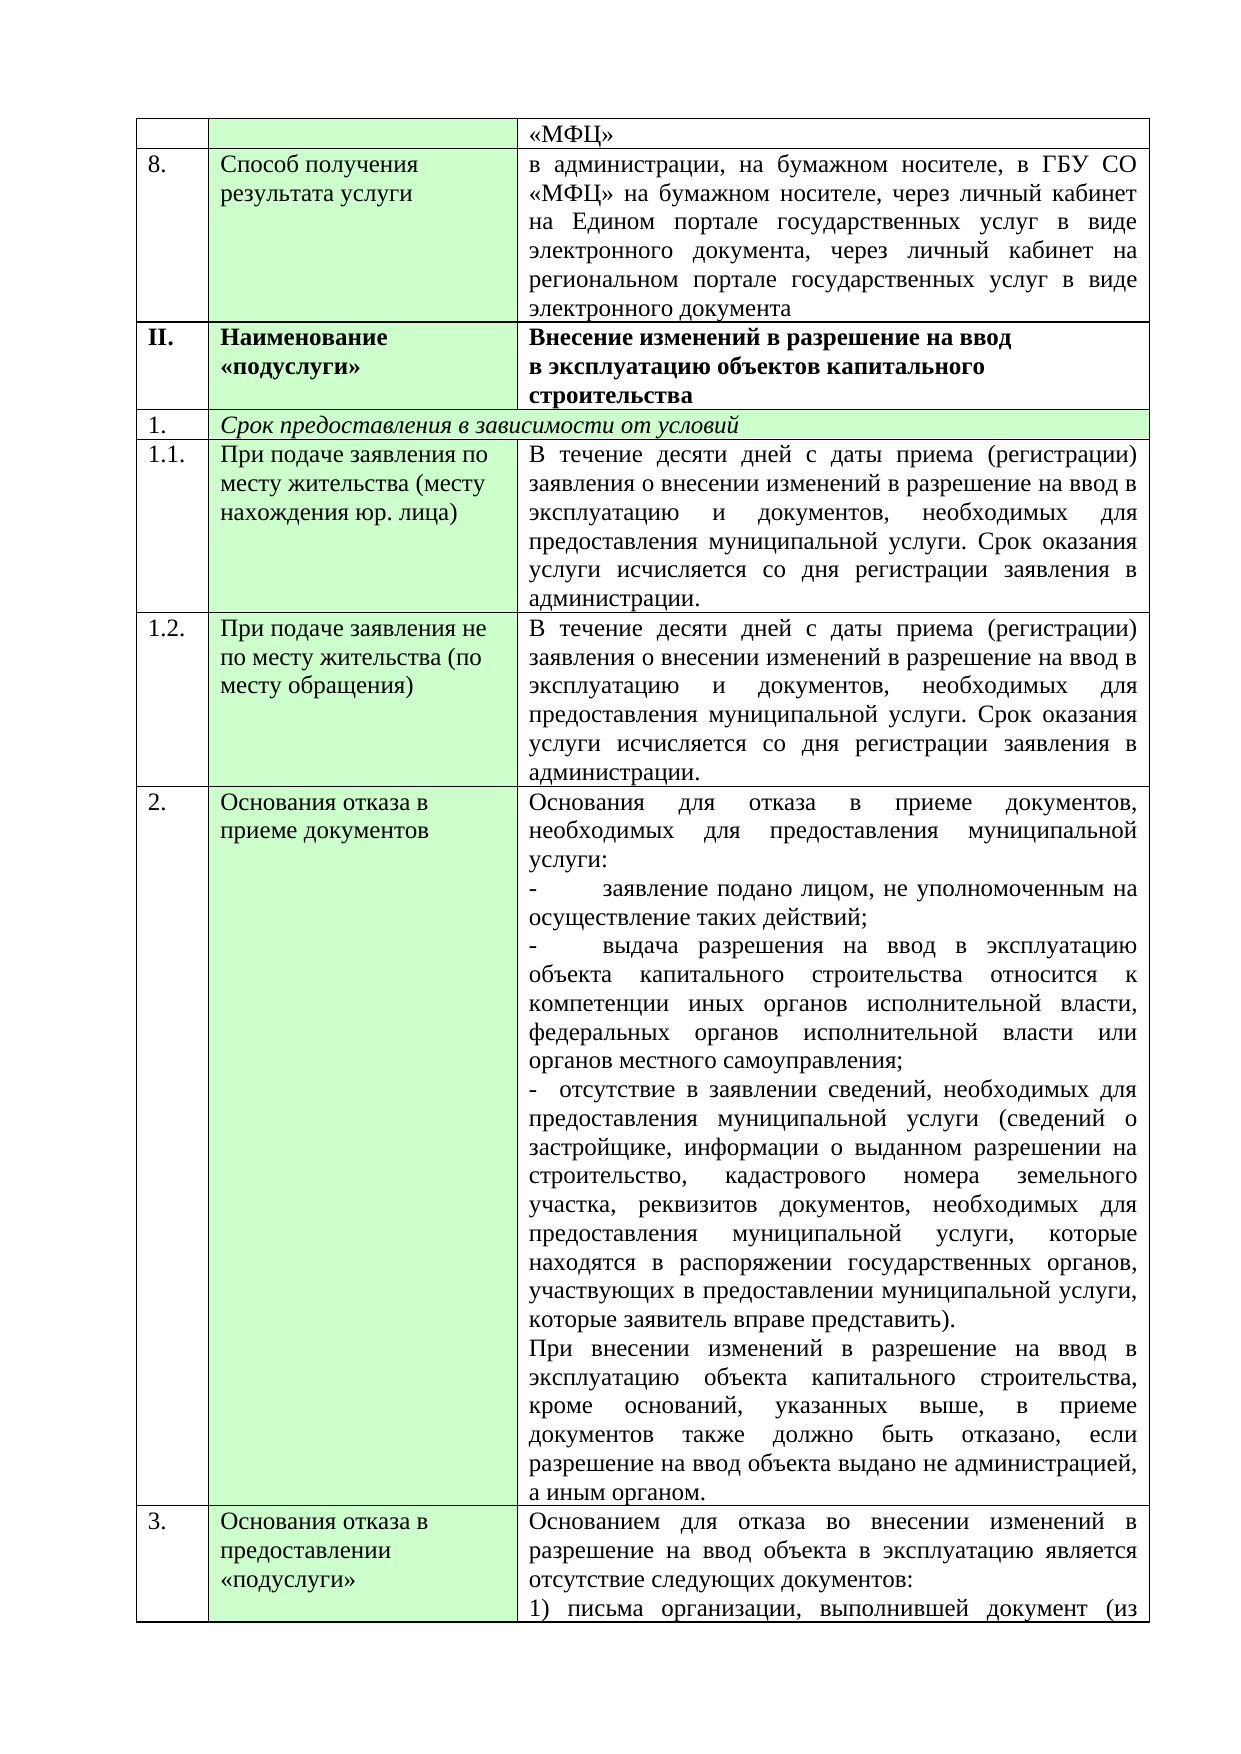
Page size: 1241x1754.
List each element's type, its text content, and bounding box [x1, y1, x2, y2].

table_cell 7. [137, 119, 208, 148]
table_cell 3. [137, 1506, 208, 1621]
table_cell В течение десяти дней с даты приема (регистрации) заявления о внесении изменений в разрешение на ввод в эксплуатацию и документов, необходимых для предоставления муниципальной услуги. Срок оказания услуги исчисляется со дня регистрации заявления в администрации. [518, 440, 1149, 612]
table_cell 8. [137, 149, 208, 321]
table_cell в администрации, на бумажном носителе, в ГБУ СО «МФЦ» на бумажном носителе, через личный кабинет на Едином портале государственных услуг в виде электронного документа, через личный кабинет на региональном портале государственных услуг в виде электронного документа [518, 149, 1149, 321]
table_cell В течение десяти дней с даты приема (регистрации) заявления о внесении изменений в разрешение на ввод в эксплуатацию и документов, необходимых для предоставления муниципальной услуги. Срок оказания услуги исчисляется со дня регистрации заявления в администрации. [518, 613, 1149, 786]
table_cell Внесение изменений в разрешение на ввод в эксплуатацию объектов капитального строительства [518, 323, 1149, 409]
table_cell 1.1. [137, 440, 208, 612]
table_cell При подаче заявления не по месту жительства (по месту обращения) [209, 613, 517, 786]
table_cell Основания отказа в приеме документов [209, 787, 517, 1505]
table_cell 2. [137, 787, 208, 1505]
table_cell Наименование «подуслуги» [209, 323, 517, 409]
table_cell Основания для отказа в приеме документов, необходимых для предоставления муниципальной услуги: - заявление подано лицом, не уполномоченным на осуществление таких действий; - выдача разрешения на ввод в эксплуатацию объекта капитального строительства относится к компетенции иных органов исполнительной власти, федеральных органов исполнительной власти или органов местного самоуправления; - отсутствие в заявлении сведений, необходимых для предоставления муниципальной услуги (сведений о застройщике, информации о выданном разрешении на строительство, кадастрового номера земельного участка, реквизитов документов, необходимых для предоставления муниципальной услуги, которые находятся в распоряжении государственных органов, участвующих в предоставлении муниципальной услуги, которые заявитель вправе представить). При внесении изменений в разрешение на ввод в эксплуатацию объекта капитального строительства, кроме оснований, указанных выше, в приеме документов также должно быть отказано, если разрешение на ввод объекта выдано не администрацией, а иным органом. [518, 787, 1149, 1505]
table_cell II. [137, 323, 208, 409]
table_cell Способ получения результата услуги [209, 149, 517, 321]
table_cell 1. [137, 410, 208, 438]
table_cell 1.2. [137, 613, 208, 786]
table_cell Срок предоставления в зависимости от условий [209, 410, 1149, 438]
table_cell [518, 119, 1149, 148]
table_cell При подаче заявления по месту жительства (месту нахождения юр. лица) [209, 440, 517, 612]
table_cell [209, 1506, 517, 1621]
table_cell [518, 1506, 1149, 1621]
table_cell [209, 119, 517, 148]
